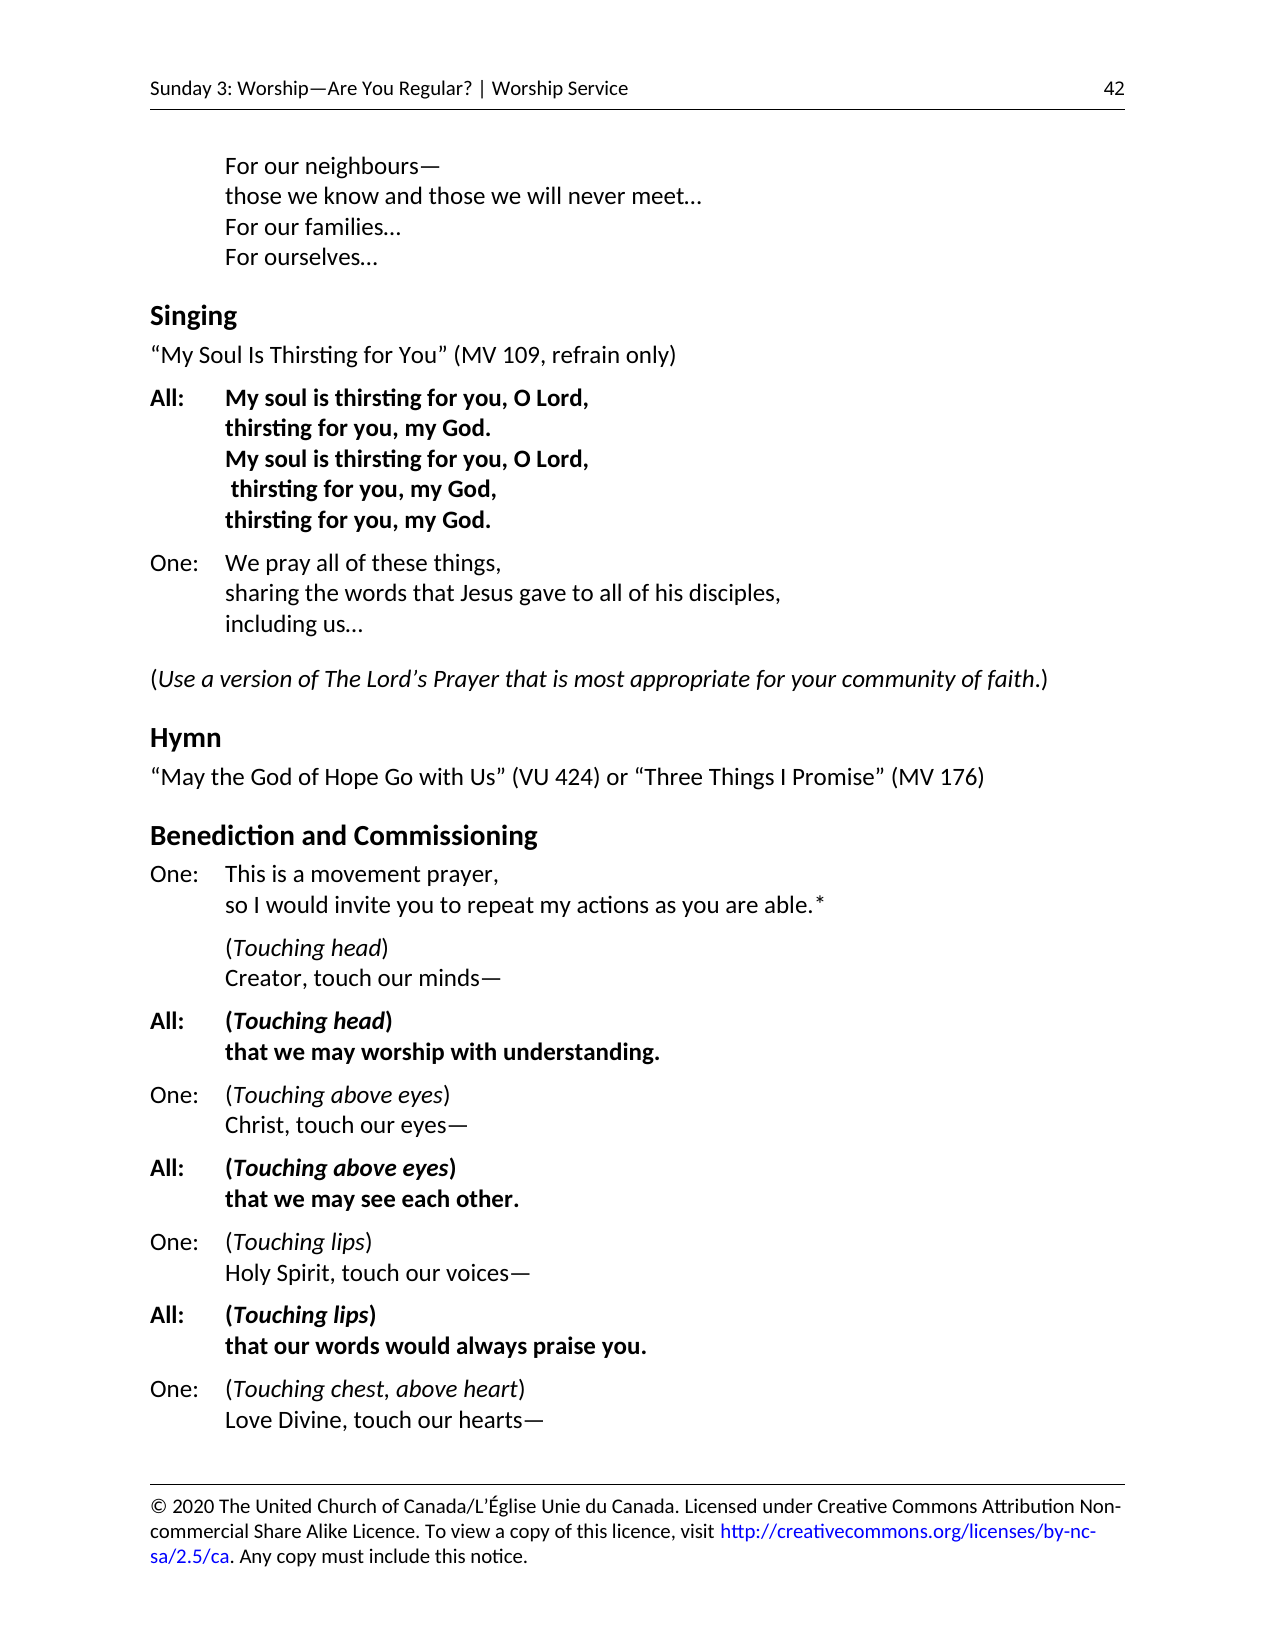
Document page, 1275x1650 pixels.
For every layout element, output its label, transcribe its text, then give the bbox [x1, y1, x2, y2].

text All: (Touching head) that we may worship with understanding. [150, 1006, 1125, 1067]
text (Use a version of The Lord’s Prayer that is most appropriate for your community of faith.) [150, 664, 1125, 694]
text “My Soul Is Thirsting for You” (MV 109, refrain only) [150, 339, 1125, 369]
text (Touching head) Creator, touch our minds— [225, 932, 1125, 993]
subtitle Singing [150, 297, 1125, 333]
subtitle Benediction and Commissioning [150, 817, 1125, 852]
text One: We pray all of these things, sharing the words that Jesus gave to all of his disciples, including us… [150, 547, 1125, 639]
text All: (Touching lips) that our words would always praise you. [150, 1300, 1125, 1361]
text One: (Touching above eyes) Christ, touch our eyes— [150, 1079, 1125, 1140]
text One: (Touching lips) Holy Spirit, touch our voices— [150, 1226, 1125, 1287]
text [150, 150, 1125, 272]
text One: This is a movement prayer, so I would invite you to repeat my actions as you are able.* [150, 858, 1125, 919]
text “May the God of Hope Go with Us” (VU 424) or “Three Things I Promise” (MV 176) [150, 761, 1125, 792]
text One: (Touching chest, above heart) Love Divine, touch our hearts— [150, 1373, 1125, 1434]
subtitle Hymn [150, 719, 1125, 755]
text All: (Touching above eyes) that we may see each other. [150, 1153, 1125, 1214]
